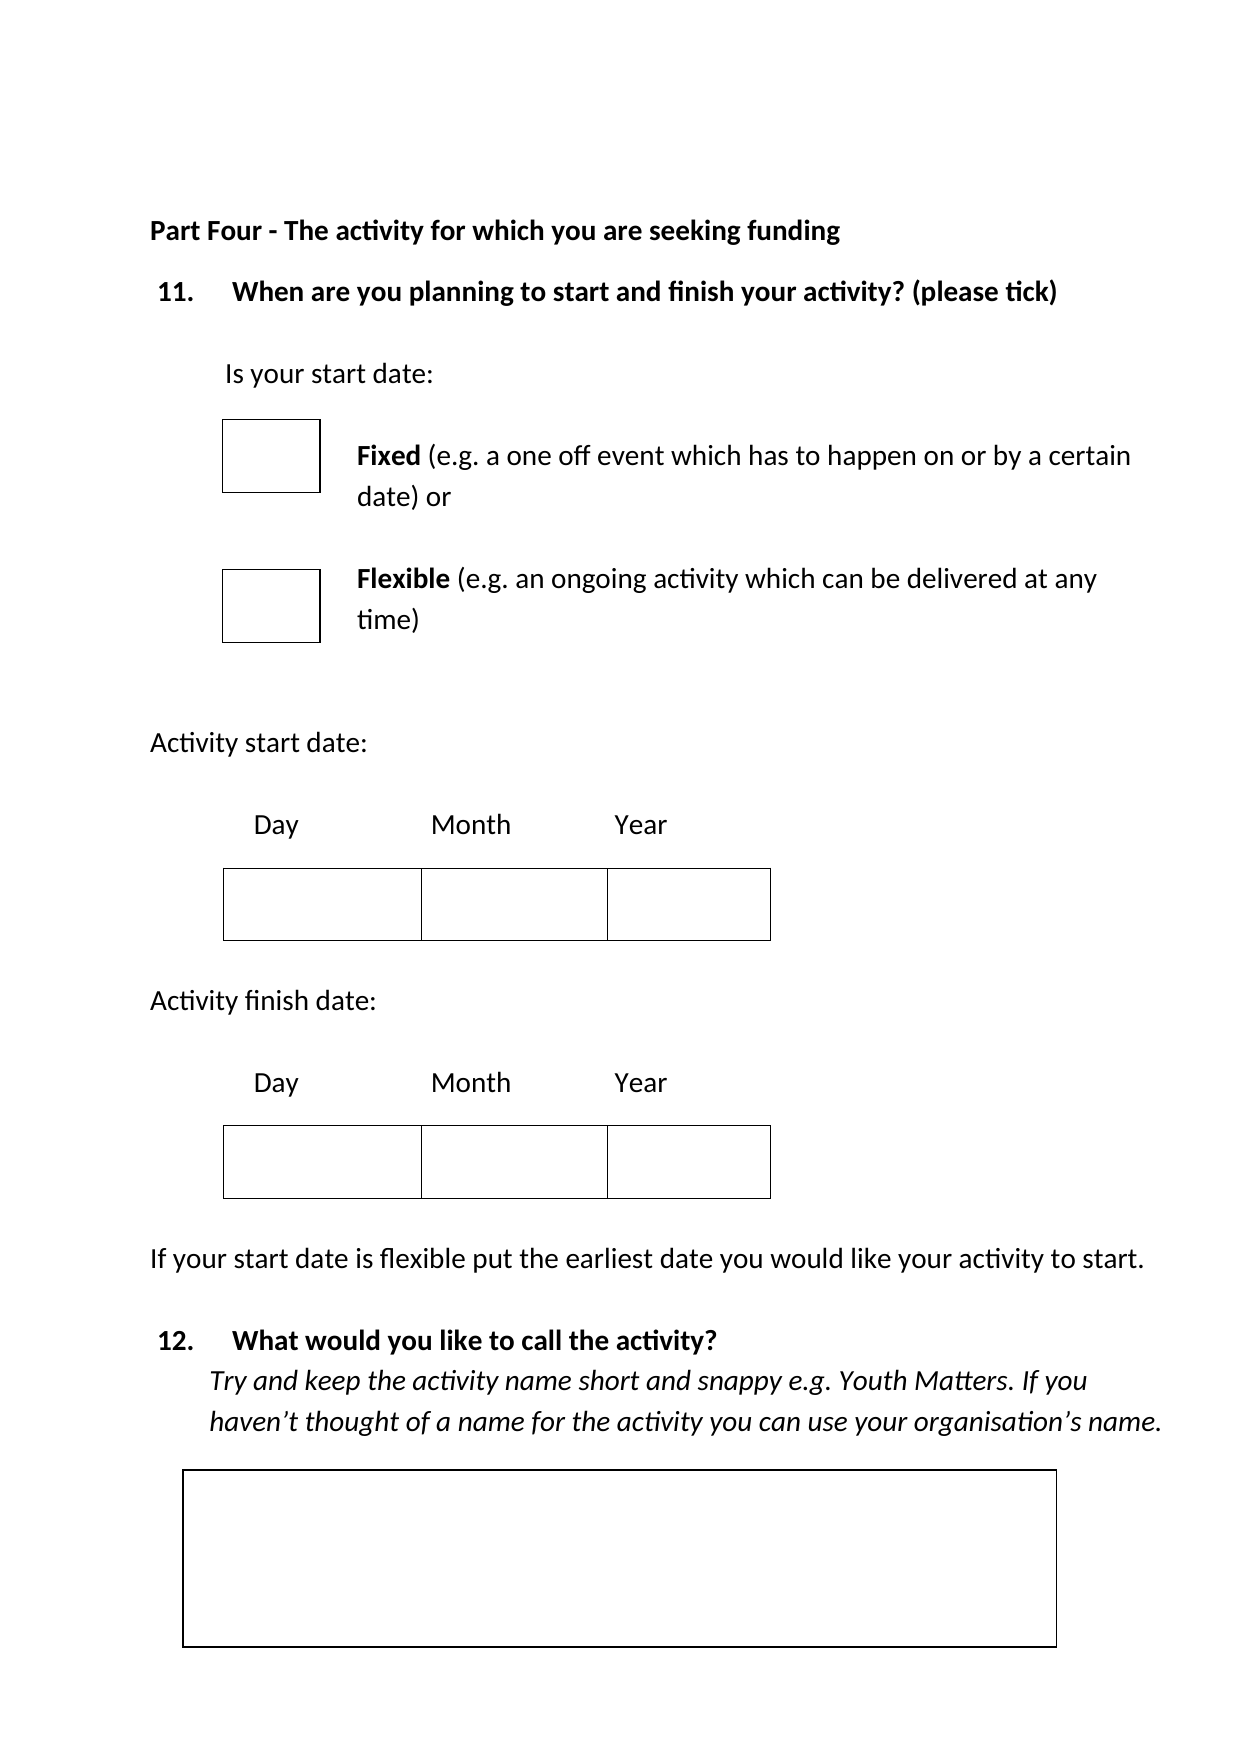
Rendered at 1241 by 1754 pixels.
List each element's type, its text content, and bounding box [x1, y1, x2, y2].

text Part Four - The activity for which you are seeking funding [150, 212, 1167, 247]
table_header [224, 869, 421, 940]
table_header [608, 869, 770, 940]
table_header [224, 1126, 421, 1198]
list If your start date is flexible put the earliest date you would like your activity to start. [150, 1240, 1167, 1275]
list Try and keep the activity name short and snappy e.g. Youth Matters. If you haven’t thought of a name for the activity you can use your organisation’s name. [150, 1362, 1167, 1439]
list Flexible (e.g. an ongoing activity which can be delivered at any time) [357, 560, 1167, 637]
list When are you planning to start and finish your activity? (please tick) [157, 273, 1167, 309]
list Activity start date: [150, 724, 1167, 759]
table_header [608, 1126, 770, 1198]
list Activity finish date: [150, 982, 1167, 1017]
list Day Month Year [150, 806, 1167, 841]
list Fixed (e.g. a one off event which has to happen on or by a certain date) or [357, 437, 1167, 514]
list What would you like to call the activity? [157, 1322, 1167, 1357]
table_header [422, 1126, 607, 1198]
table_header [422, 869, 607, 940]
list Is your start date: [225, 355, 1167, 391]
list Day Month Year [150, 1064, 1167, 1099]
